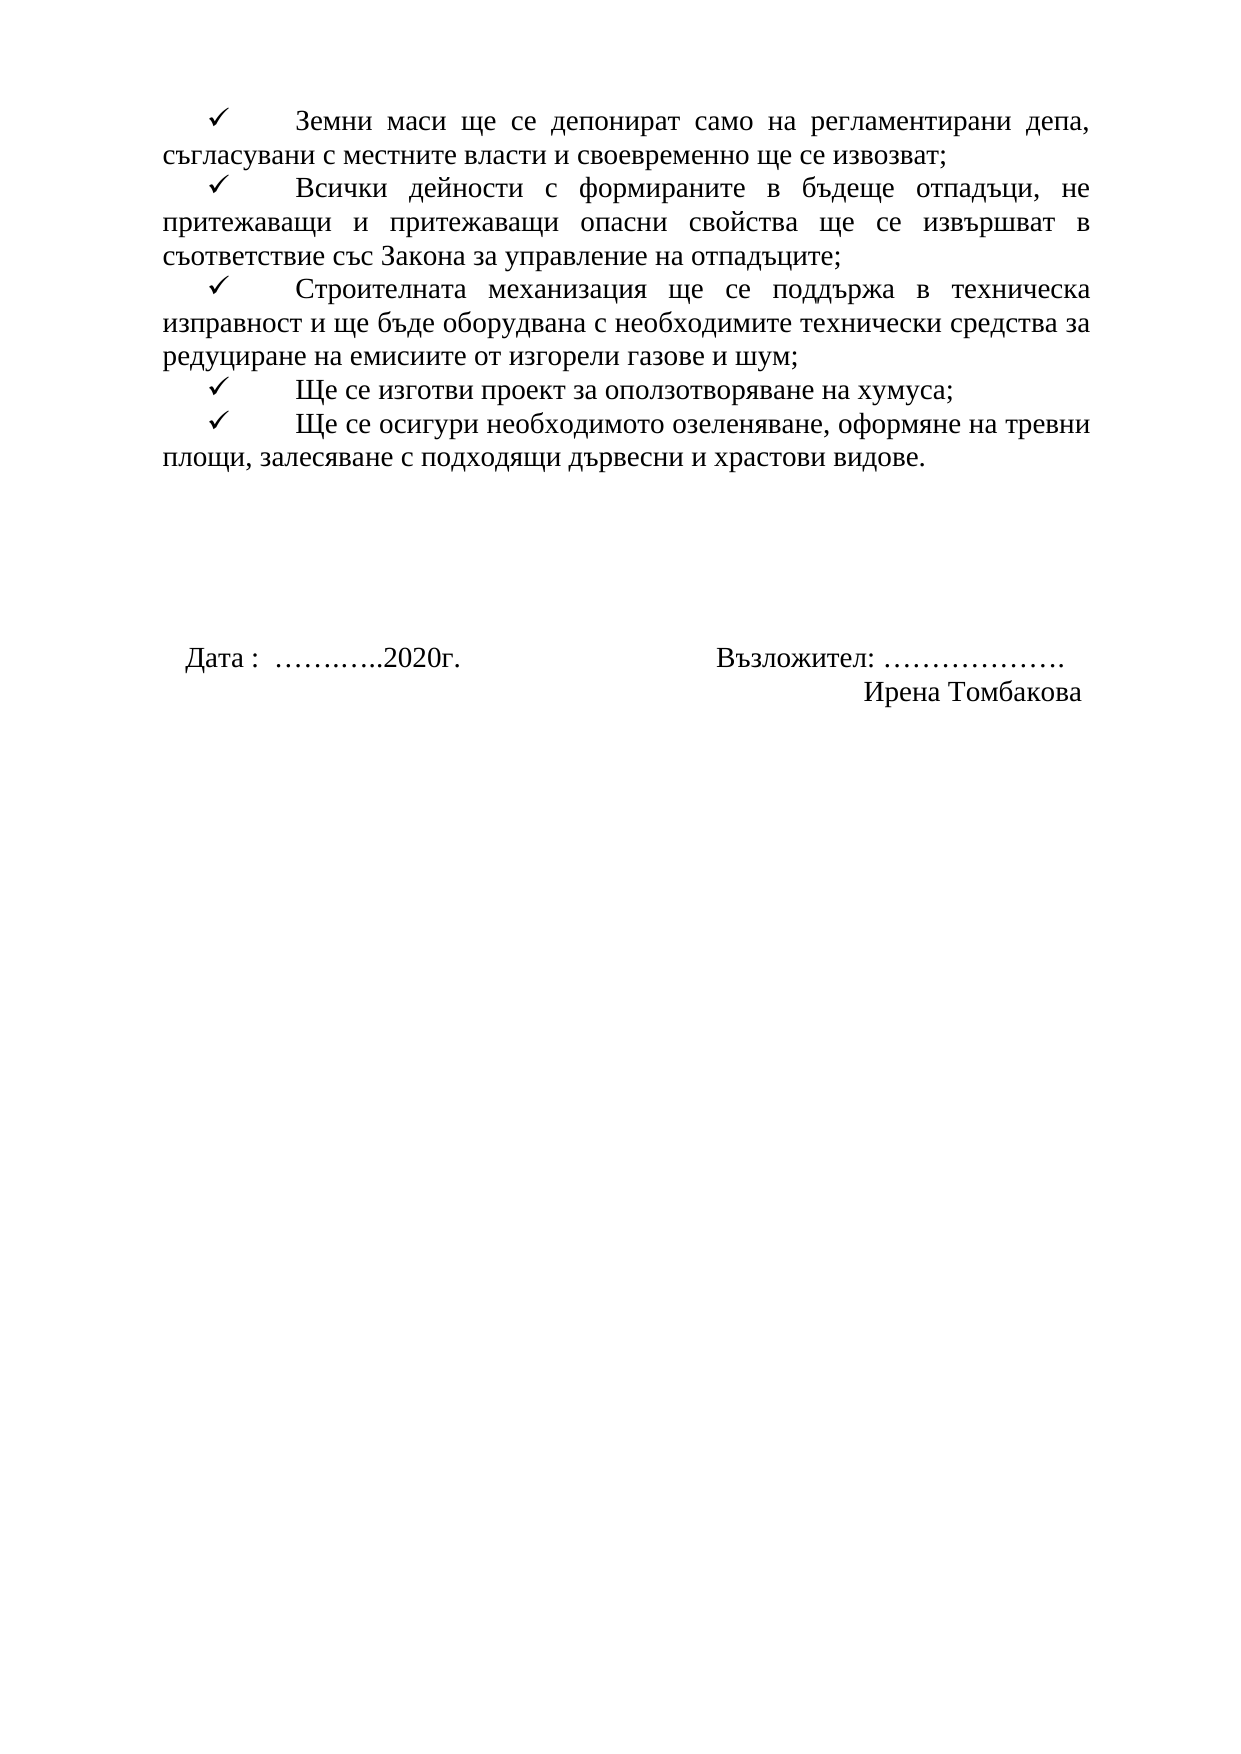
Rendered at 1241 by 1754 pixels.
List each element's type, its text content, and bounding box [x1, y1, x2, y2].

list Всички дейности с формираните в бъдеще отпадъци, не притежаващи и притежаващи опасни свойства ще се извършват в съответствие със Закона за управление на отпадъците; [162, 171, 1091, 271]
text Ирена Томбакова [185, 674, 1091, 708]
list Ще се изготви проект за оползотворяване на хумуса; [162, 372, 1091, 406]
list Строителната механизация ще се поддържа в техническа изправност и ще бъде оборудвана с необходимите технически средства за редуциране на емисиите от изгорели газове и шум; [162, 271, 1091, 372]
list Ще се осигури необходимото озеленяване, оформяне на тревни площи, залесяване с подходящи дървесни и храстови видове. [162, 406, 1091, 473]
text Дата : …….…..2020г. Възложител: ………………. [185, 641, 1091, 674]
list Земни маси ще се депонират само на регламентирани депа, съгласувани с местните власти и своевременно ще се извозват; [162, 103, 1091, 171]
